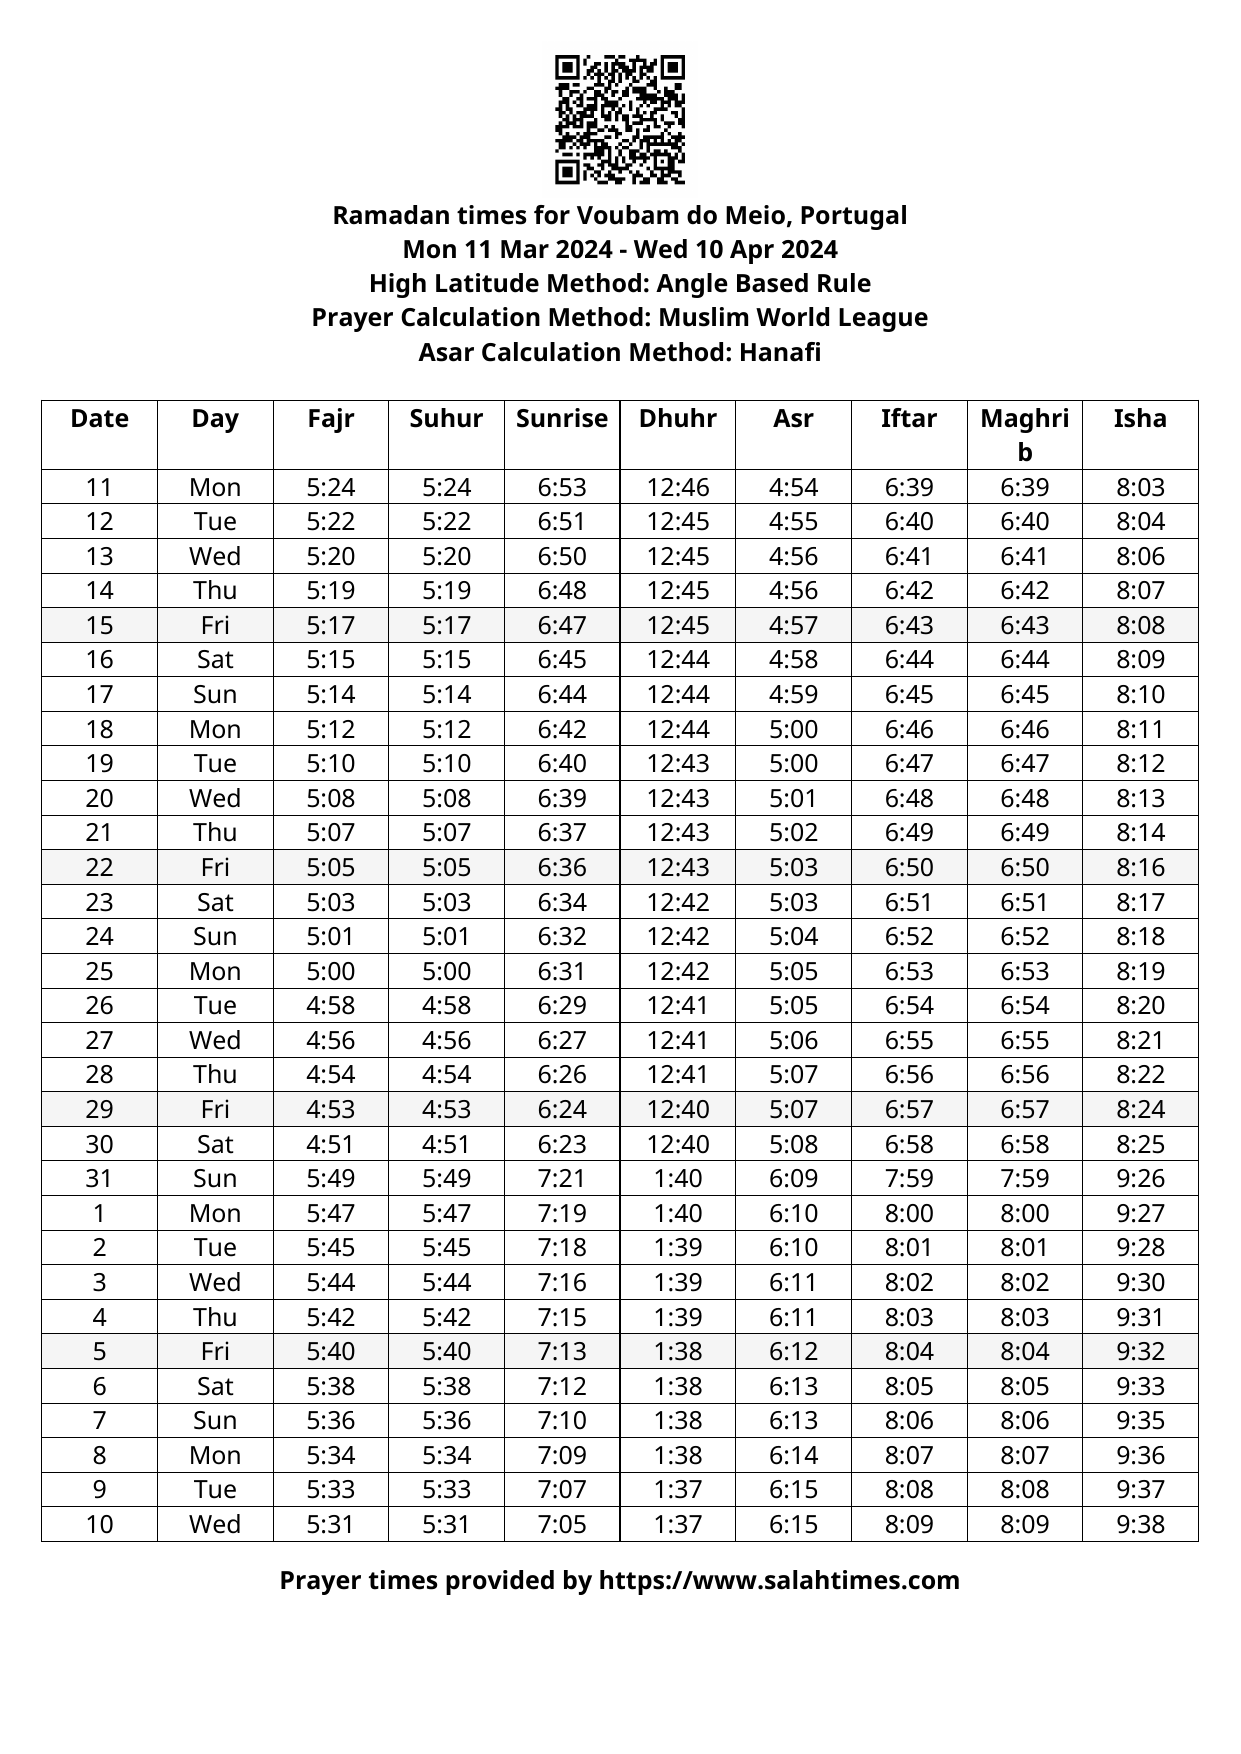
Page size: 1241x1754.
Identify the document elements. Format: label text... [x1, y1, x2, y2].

table_cell 6:52 [968, 919, 1082, 953]
table_cell 12:45 [621, 539, 735, 572]
table_cell 12:41 [621, 1023, 735, 1057]
table_cell 8:07 [1083, 574, 1198, 607]
table_cell 5:38 [389, 1369, 504, 1402]
table_cell 7:15 [505, 1300, 619, 1333]
table_cell 5:15 [389, 643, 504, 676]
table_cell 5:04 [736, 919, 851, 953]
table_cell 8:16 [1083, 850, 1198, 884]
table_cell 12:42 [621, 885, 735, 918]
table_cell 5:03 [736, 850, 851, 884]
table_cell 9:32 [1083, 1334, 1198, 1368]
table_cell 6:57 [852, 1092, 967, 1126]
table_cell 6:44 [505, 677, 619, 711]
text Mon 11 Mar 2024 - Wed 10 Apr 2024 [42, 232, 1198, 266]
table_cell 25 [42, 954, 157, 987]
table_cell 6:48 [505, 574, 619, 607]
table_cell 21 [42, 816, 157, 849]
table_cell 4:59 [736, 677, 851, 711]
table_cell 6:49 [852, 816, 967, 849]
table_cell 5:05 [274, 850, 388, 884]
table_cell 6:42 [968, 574, 1082, 607]
table_cell 8:05 [968, 1369, 1082, 1402]
table_cell 12:44 [621, 712, 735, 745]
table_cell 5:08 [389, 781, 504, 814]
table_cell 1:38 [621, 1369, 735, 1402]
table_cell 6:51 [968, 885, 1082, 918]
table_cell 6:49 [968, 816, 1082, 849]
table_cell 5:03 [736, 885, 851, 918]
table_cell 8 [42, 1438, 157, 1472]
table_cell Mon [158, 1438, 273, 1472]
table_cell 5:19 [389, 574, 504, 607]
table_cell Thu [158, 1300, 273, 1333]
table_cell 8:19 [1083, 954, 1198, 987]
table_cell 6:15 [736, 1473, 851, 1506]
table_cell 5:42 [389, 1300, 504, 1333]
table_cell 3 [42, 1265, 157, 1299]
table_cell Fri [158, 1092, 273, 1126]
table_header Isha [1083, 401, 1198, 469]
table_cell 6:42 [505, 712, 619, 745]
table_cell Sat [158, 1369, 273, 1402]
table_cell 12:45 [621, 504, 735, 538]
table_cell 4:54 [389, 1058, 504, 1091]
table_cell 6:47 [968, 746, 1082, 780]
table_cell 8:09 [968, 1507, 1082, 1541]
table_cell 5:17 [274, 608, 388, 642]
table_cell Sun [158, 919, 273, 953]
table_cell 6:48 [852, 781, 967, 814]
table_cell 12:42 [621, 954, 735, 987]
table_cell 5:14 [389, 677, 504, 711]
table_cell 9:35 [1083, 1404, 1198, 1437]
table_cell 22 [42, 850, 157, 884]
table_cell 7:07 [505, 1473, 619, 1506]
table_cell 6:46 [968, 712, 1082, 745]
table_cell 6:57 [968, 1092, 1082, 1126]
table_cell Mon [158, 1196, 273, 1229]
table_cell 1:39 [621, 1265, 735, 1299]
table_cell Tue [158, 746, 273, 780]
table_cell 6:31 [505, 954, 619, 987]
table_cell 5:00 [389, 954, 504, 987]
text Asar Calculation Method: Hanafi [42, 334, 1198, 368]
table_cell 6:51 [852, 885, 967, 918]
table_cell 5:47 [274, 1196, 388, 1229]
table_cell Sun [158, 1161, 273, 1195]
table_cell 5:45 [274, 1231, 388, 1264]
table_cell 5:07 [274, 816, 388, 849]
table_cell 1:37 [621, 1473, 735, 1506]
table_cell 9:38 [1083, 1507, 1198, 1541]
table_cell 29 [42, 1092, 157, 1126]
table_cell 5:45 [389, 1231, 504, 1264]
table_cell 8:05 [852, 1369, 967, 1402]
table_cell 6:40 [968, 504, 1082, 538]
table_cell 5:47 [389, 1196, 504, 1229]
table_cell 6:40 [852, 504, 967, 538]
table_cell 6:43 [852, 608, 967, 642]
table_cell 5:49 [274, 1161, 388, 1195]
table_cell 1:40 [621, 1196, 735, 1229]
table_cell 7:21 [505, 1161, 619, 1195]
table_cell 5:31 [389, 1507, 504, 1541]
table_cell 5:06 [736, 1023, 851, 1057]
table_cell Tue [158, 1231, 273, 1264]
table_cell 12:42 [621, 919, 735, 953]
table_cell 8:06 [1083, 539, 1198, 572]
table_cell 24 [42, 919, 157, 953]
table_cell 9 [42, 1473, 157, 1506]
table_cell 1:37 [621, 1507, 735, 1541]
table_cell 1:39 [621, 1300, 735, 1333]
table_cell 5:07 [736, 1058, 851, 1091]
table_cell 4:56 [274, 1023, 388, 1057]
table_cell 8:12 [1083, 746, 1198, 780]
table_cell 9:27 [1083, 1196, 1198, 1229]
table_cell 9:37 [1083, 1473, 1198, 1506]
table_cell 6:53 [852, 954, 967, 987]
table_cell 4:56 [736, 574, 851, 607]
table_cell 8:08 [968, 1473, 1082, 1506]
table_cell 6:52 [852, 919, 967, 953]
table_cell 8:08 [1083, 608, 1198, 642]
table_cell 19 [42, 746, 157, 780]
table_cell 5:49 [389, 1161, 504, 1195]
table_cell 5:02 [736, 816, 851, 849]
table_cell 1 [42, 1196, 157, 1229]
table_cell 7:59 [852, 1161, 967, 1195]
table_cell 6:23 [505, 1127, 619, 1160]
table_cell 1:38 [621, 1404, 735, 1437]
table_cell Sun [158, 677, 273, 711]
table_cell 6:29 [505, 989, 619, 1022]
table_cell 8:22 [1083, 1058, 1198, 1091]
table_cell 28 [42, 1058, 157, 1091]
table_cell 9:28 [1083, 1231, 1198, 1264]
table_cell 6:48 [968, 781, 1082, 814]
table_cell 5:19 [274, 574, 388, 607]
table_cell 6:14 [736, 1438, 851, 1472]
table_cell 6:11 [736, 1265, 851, 1299]
table_cell 8:18 [1083, 919, 1198, 953]
table_cell 5:38 [274, 1369, 388, 1402]
table_cell 23 [42, 885, 157, 918]
table_cell 6:46 [852, 712, 967, 745]
table_cell Mon [158, 470, 273, 503]
table_cell 5:05 [736, 989, 851, 1022]
table_cell 8:02 [852, 1265, 967, 1299]
table_cell 5:34 [274, 1438, 388, 1472]
table_cell 6:56 [968, 1058, 1082, 1091]
table_cell 6:37 [505, 816, 619, 849]
table_cell 6:58 [968, 1127, 1082, 1160]
table_cell 8:25 [1083, 1127, 1198, 1160]
table_cell 5:07 [736, 1092, 851, 1126]
text Ramadan times for Voubam do Meio, Portugal [42, 198, 1198, 232]
table_cell 5:07 [389, 816, 504, 849]
table_cell 8:04 [852, 1334, 967, 1368]
table_cell 5:44 [274, 1265, 388, 1299]
table_cell 16 [42, 643, 157, 676]
table_cell 8:24 [1083, 1092, 1198, 1126]
table_cell 12:43 [621, 850, 735, 884]
table_cell Mon [158, 712, 273, 745]
table_cell 6:41 [968, 539, 1082, 572]
table_cell 7:59 [968, 1161, 1082, 1195]
table_cell 5:40 [274, 1334, 388, 1368]
table_cell 12:45 [621, 574, 735, 607]
table_cell 6:54 [968, 989, 1082, 1022]
table_cell Wed [158, 1265, 273, 1299]
table_cell 4:58 [736, 643, 851, 676]
table_cell 5:33 [274, 1473, 388, 1506]
table_cell 6:39 [968, 470, 1082, 503]
table_cell 6:36 [505, 850, 619, 884]
table_cell 6:53 [968, 954, 1082, 987]
table_cell 8:09 [852, 1507, 967, 1541]
table_cell 6:50 [505, 539, 619, 572]
table_cell 7:05 [505, 1507, 619, 1541]
table_cell 4:51 [274, 1127, 388, 1160]
table_cell 8:14 [1083, 816, 1198, 849]
table_cell 7:19 [505, 1196, 619, 1229]
table_cell 12:43 [621, 816, 735, 849]
table_cell 1:40 [621, 1161, 735, 1195]
table_cell 8:03 [968, 1300, 1082, 1333]
table_cell 8:20 [1083, 989, 1198, 1022]
table_cell 31 [42, 1161, 157, 1195]
table_cell 12:43 [621, 781, 735, 814]
table_cell 6:10 [736, 1231, 851, 1264]
table_cell 12:41 [621, 1058, 735, 1091]
table_cell 6:26 [505, 1058, 619, 1091]
table_cell 5:01 [274, 919, 388, 953]
table_cell 1:39 [621, 1231, 735, 1264]
table_cell 9:36 [1083, 1438, 1198, 1472]
table_cell 6:39 [852, 470, 967, 503]
table_cell 6:53 [505, 470, 619, 503]
picture [542, 41, 699, 198]
table_cell 6:47 [505, 608, 619, 642]
table_cell Sat [158, 1127, 273, 1160]
table_header Dhuhr [621, 401, 735, 469]
table_cell 8:04 [1083, 504, 1198, 538]
table_cell Thu [158, 1058, 273, 1091]
table_cell 6:51 [505, 504, 619, 538]
table_cell 2 [42, 1231, 157, 1264]
table_cell 5:08 [274, 781, 388, 814]
table_cell 11 [42, 470, 157, 503]
table_cell 5:03 [389, 885, 504, 918]
table_cell 4:58 [389, 989, 504, 1022]
table_cell 6:55 [852, 1023, 967, 1057]
table_cell 7:18 [505, 1231, 619, 1264]
table_cell 6:15 [736, 1507, 851, 1541]
table_cell 5:44 [389, 1265, 504, 1299]
table_cell Sat [158, 643, 273, 676]
table_cell 8:01 [968, 1231, 1082, 1264]
table_cell 8:00 [968, 1196, 1082, 1229]
table_cell 8:06 [852, 1404, 967, 1437]
table_cell 6:41 [852, 539, 967, 572]
table_cell 12:40 [621, 1092, 735, 1126]
table_cell 8:17 [1083, 885, 1198, 918]
table_cell 6:42 [852, 574, 967, 607]
table_cell 8:04 [968, 1334, 1082, 1368]
table_cell 6:44 [852, 643, 967, 676]
table_cell 12:46 [621, 470, 735, 503]
table_cell 6:43 [968, 608, 1082, 642]
table_cell 5:08 [736, 1127, 851, 1160]
table_cell 26 [42, 989, 157, 1022]
table_cell 4:56 [736, 539, 851, 572]
table_cell 5:01 [736, 781, 851, 814]
text High Latitude Method: Angle Based Rule [42, 266, 1198, 300]
table_cell 12:40 [621, 1127, 735, 1160]
table_cell 6:24 [505, 1092, 619, 1126]
table_cell 7:13 [505, 1334, 619, 1368]
table_cell 6:40 [505, 746, 619, 780]
table_cell Wed [158, 539, 273, 572]
table_cell Thu [158, 574, 273, 607]
table_cell Mon [158, 954, 273, 987]
text Prayer times provided by https://www.salahtimes.com [42, 1563, 1198, 1597]
table_cell 27 [42, 1023, 157, 1057]
table_cell 12:41 [621, 989, 735, 1022]
table_cell 8:10 [1083, 677, 1198, 711]
table_cell 7:16 [505, 1265, 619, 1299]
table_cell 5:12 [274, 712, 388, 745]
table_cell 6:09 [736, 1161, 851, 1195]
table_cell 5:15 [274, 643, 388, 676]
table_header Iftar [852, 401, 967, 469]
table_cell 12:43 [621, 746, 735, 780]
table_cell 6:12 [736, 1334, 851, 1368]
table_cell 5:33 [389, 1473, 504, 1506]
table_cell 5:00 [274, 954, 388, 987]
table_cell 4 [42, 1300, 157, 1333]
table_cell 5:03 [274, 885, 388, 918]
table_cell 5:36 [274, 1404, 388, 1437]
table_cell 4:55 [736, 504, 851, 538]
table_cell 5:24 [389, 470, 504, 503]
table_cell 8:06 [968, 1404, 1082, 1437]
table_cell 12:45 [621, 608, 735, 642]
table_cell 5:40 [389, 1334, 504, 1368]
table_cell 1:38 [621, 1438, 735, 1472]
table_cell 12:44 [621, 643, 735, 676]
table_cell 6:54 [852, 989, 967, 1022]
table_cell 5:31 [274, 1507, 388, 1541]
table_cell 4:57 [736, 608, 851, 642]
table_cell 9:26 [1083, 1161, 1198, 1195]
table_cell 8:07 [852, 1438, 967, 1472]
table_cell 6:32 [505, 919, 619, 953]
table_cell 5:01 [389, 919, 504, 953]
table_cell 6:44 [968, 643, 1082, 676]
table_cell 8:03 [1083, 470, 1198, 503]
table_cell 9:30 [1083, 1265, 1198, 1299]
table_header Suhur [389, 401, 504, 469]
table_cell 4:51 [389, 1127, 504, 1160]
table_cell 5:17 [389, 608, 504, 642]
table_cell 4:53 [389, 1092, 504, 1126]
table_cell 6:50 [852, 850, 967, 884]
table_cell 6:56 [852, 1058, 967, 1091]
table_cell 9:31 [1083, 1300, 1198, 1333]
table_cell 15 [42, 608, 157, 642]
table_cell Thu [158, 816, 273, 849]
table_cell 17 [42, 677, 157, 711]
table_cell 7:09 [505, 1438, 619, 1472]
text Prayer Calculation Method: Muslim World League [42, 300, 1198, 334]
table_cell 4:56 [389, 1023, 504, 1057]
table_cell 5:05 [389, 850, 504, 884]
table_header Asr [736, 401, 851, 469]
table_cell 9:33 [1083, 1369, 1198, 1402]
table_cell 7:12 [505, 1369, 619, 1402]
table_header Maghrib [968, 401, 1082, 469]
table_cell 5:36 [389, 1404, 504, 1437]
table_cell 6:50 [968, 850, 1082, 884]
table_cell 6:11 [736, 1300, 851, 1333]
table_cell 5:00 [736, 712, 851, 745]
table_cell 6:58 [852, 1127, 967, 1160]
table_cell 5:12 [389, 712, 504, 745]
table_cell 5:24 [274, 470, 388, 503]
table_cell 7 [42, 1404, 157, 1437]
table_cell 6:47 [852, 746, 967, 780]
table_cell 6:45 [968, 677, 1082, 711]
table_cell 8:21 [1083, 1023, 1198, 1057]
table_cell 6:10 [736, 1196, 851, 1229]
table_cell Sun [158, 1404, 273, 1437]
table_cell 8:09 [1083, 643, 1198, 676]
table_cell 12:44 [621, 677, 735, 711]
table_cell 12 [42, 504, 157, 538]
table_cell Wed [158, 1023, 273, 1057]
table_cell Fri [158, 850, 273, 884]
table_cell 5:22 [389, 504, 504, 538]
table_cell Wed [158, 781, 273, 814]
table_cell 6:39 [505, 781, 619, 814]
table_cell 6:55 [968, 1023, 1082, 1057]
table_cell 13 [42, 539, 157, 572]
table_cell 8:02 [968, 1265, 1082, 1299]
table_cell 5:10 [274, 746, 388, 780]
table_cell 8:01 [852, 1231, 967, 1264]
table_cell 5 [42, 1334, 157, 1368]
table_cell Fri [158, 608, 273, 642]
table_cell 5:22 [274, 504, 388, 538]
table_cell 20 [42, 781, 157, 814]
table_cell 6:45 [505, 643, 619, 676]
table_cell 30 [42, 1127, 157, 1160]
table_cell 8:13 [1083, 781, 1198, 814]
table_header Day [158, 401, 273, 469]
table_cell 6:45 [852, 677, 967, 711]
table_cell 6:27 [505, 1023, 619, 1057]
table_cell 5:34 [389, 1438, 504, 1472]
table_cell 8:00 [852, 1196, 967, 1229]
table_cell 5:05 [736, 954, 851, 987]
table_header Fajr [274, 401, 388, 469]
table_cell 7:10 [505, 1404, 619, 1437]
table_cell 5:42 [274, 1300, 388, 1333]
table_cell Tue [158, 504, 273, 538]
table_cell 8:07 [968, 1438, 1082, 1472]
table_cell 8:08 [852, 1473, 967, 1506]
table_cell Tue [158, 1473, 273, 1506]
table_header Date [42, 401, 157, 469]
table_cell Tue [158, 989, 273, 1022]
table_cell 8:11 [1083, 712, 1198, 745]
table_cell 4:54 [736, 470, 851, 503]
table_cell 18 [42, 712, 157, 745]
table_cell 6:13 [736, 1404, 851, 1437]
table_cell 5:20 [389, 539, 504, 572]
table_cell 14 [42, 574, 157, 607]
table_cell 6:34 [505, 885, 619, 918]
table_cell Fri [158, 1334, 273, 1368]
table_cell 4:53 [274, 1092, 388, 1126]
table_cell 6 [42, 1369, 157, 1402]
table_cell 4:54 [274, 1058, 388, 1091]
table_cell 10 [42, 1507, 157, 1541]
table_cell Sat [158, 885, 273, 918]
table_cell 5:14 [274, 677, 388, 711]
table_header Sunrise [505, 401, 619, 469]
table_cell 1:38 [621, 1334, 735, 1368]
table_cell 8:03 [852, 1300, 967, 1333]
table_cell 5:10 [389, 746, 504, 780]
table_cell Wed [158, 1507, 273, 1541]
table_cell 6:13 [736, 1369, 851, 1402]
table_cell 4:58 [274, 989, 388, 1022]
table_cell 5:00 [736, 746, 851, 780]
table_cell 5:20 [274, 539, 388, 572]
